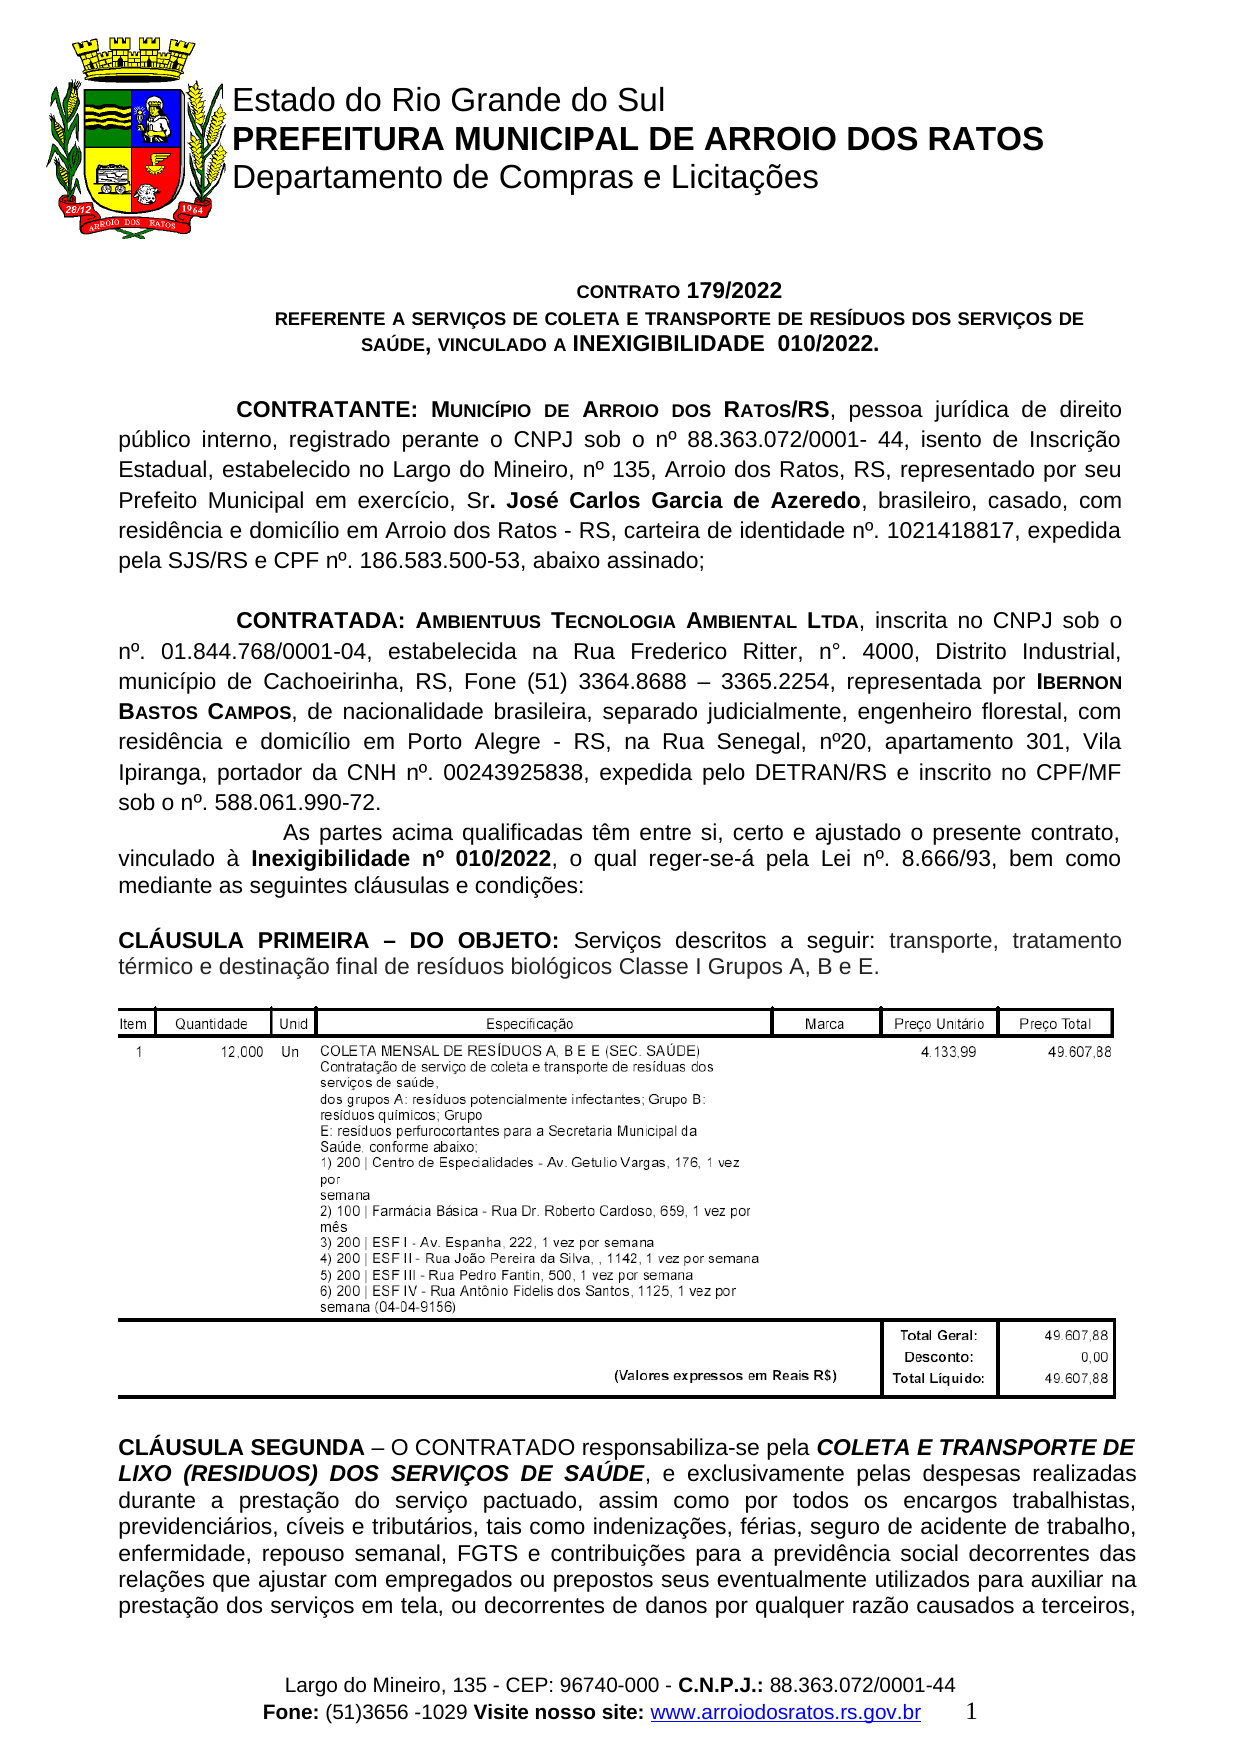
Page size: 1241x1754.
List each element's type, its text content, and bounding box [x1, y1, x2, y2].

subtitle contrato 179/2022 [118, 277, 1122, 304]
picture [118, 1005, 1123, 1406]
text As partes acima qualificadas têm entre si, certo e ajustado o presente contrato, vinculado à Inexigibilidade nº 010/2022, o qual reger-se-á pela Lei nº. 8.666/93, bem como mediante as seguintes cláusulas e condições: [118, 819, 1122, 898]
picture [43, 35, 236, 242]
subtitle referente a serviços de coleta e transporte de resíduos dos serviços de saúde, vinculado a INEXIGIBILIDADE 010/2022. [118, 304, 1122, 356]
text CONTRATADA: Ambientuus Tecnologia Ambiental Ltda, inscrita no CNPJ sob o nº. 01.844.768/0001-04, estabelecida na Rua Frederico Ritter, n°. 4000, Distrito Industrial, município de Cachoeirinha, RS, Fone (51) 3364.8688 – 3365.2254, representada por Ibernon Bastos Campos, de nacionalidade brasileira, separado judicialmente, engenheiro florestal, com residência e domicílio em Porto Alegre - RS, na Rua Senegal, nº20, apartamento 301, Vila Ipiranga, portador da CNH nº. 00243925838, expedida pelo DETRAN/RS e inscrito no CPF/MF sob o nº. 588.061.990-72. [118, 607, 1122, 815]
text CONTRATANTE: Município de Arroio dos Ratos/RS, pessoa jurídica de direito público interno, registrado perante o CNPJ sob o nº 88.363.072/0001- 44, isento de Inscrição Estadual, estabelecido no Largo do Mineiro, nº 135, Arroio dos Ratos, RS, representado por seu Prefeito Municipal em exercício, Sr. José Carlos Garcia de Azeredo, brasileiro, casado, com residência e domicílio em Arroio dos Ratos - RS, carteira de identidade nº. 1021418817, expedida pela SJS/RS e CPF nº. 186.583.500-53, abaixo assinado; [118, 396, 1122, 573]
text CLÁUSULA PRIMEIRA – DO OBJETO: Serviços descritos a seguir: transporte, tratamento térmico e destinação final de resíduos biológicos Classe I Grupos A, B e E. [118, 927, 1122, 979]
